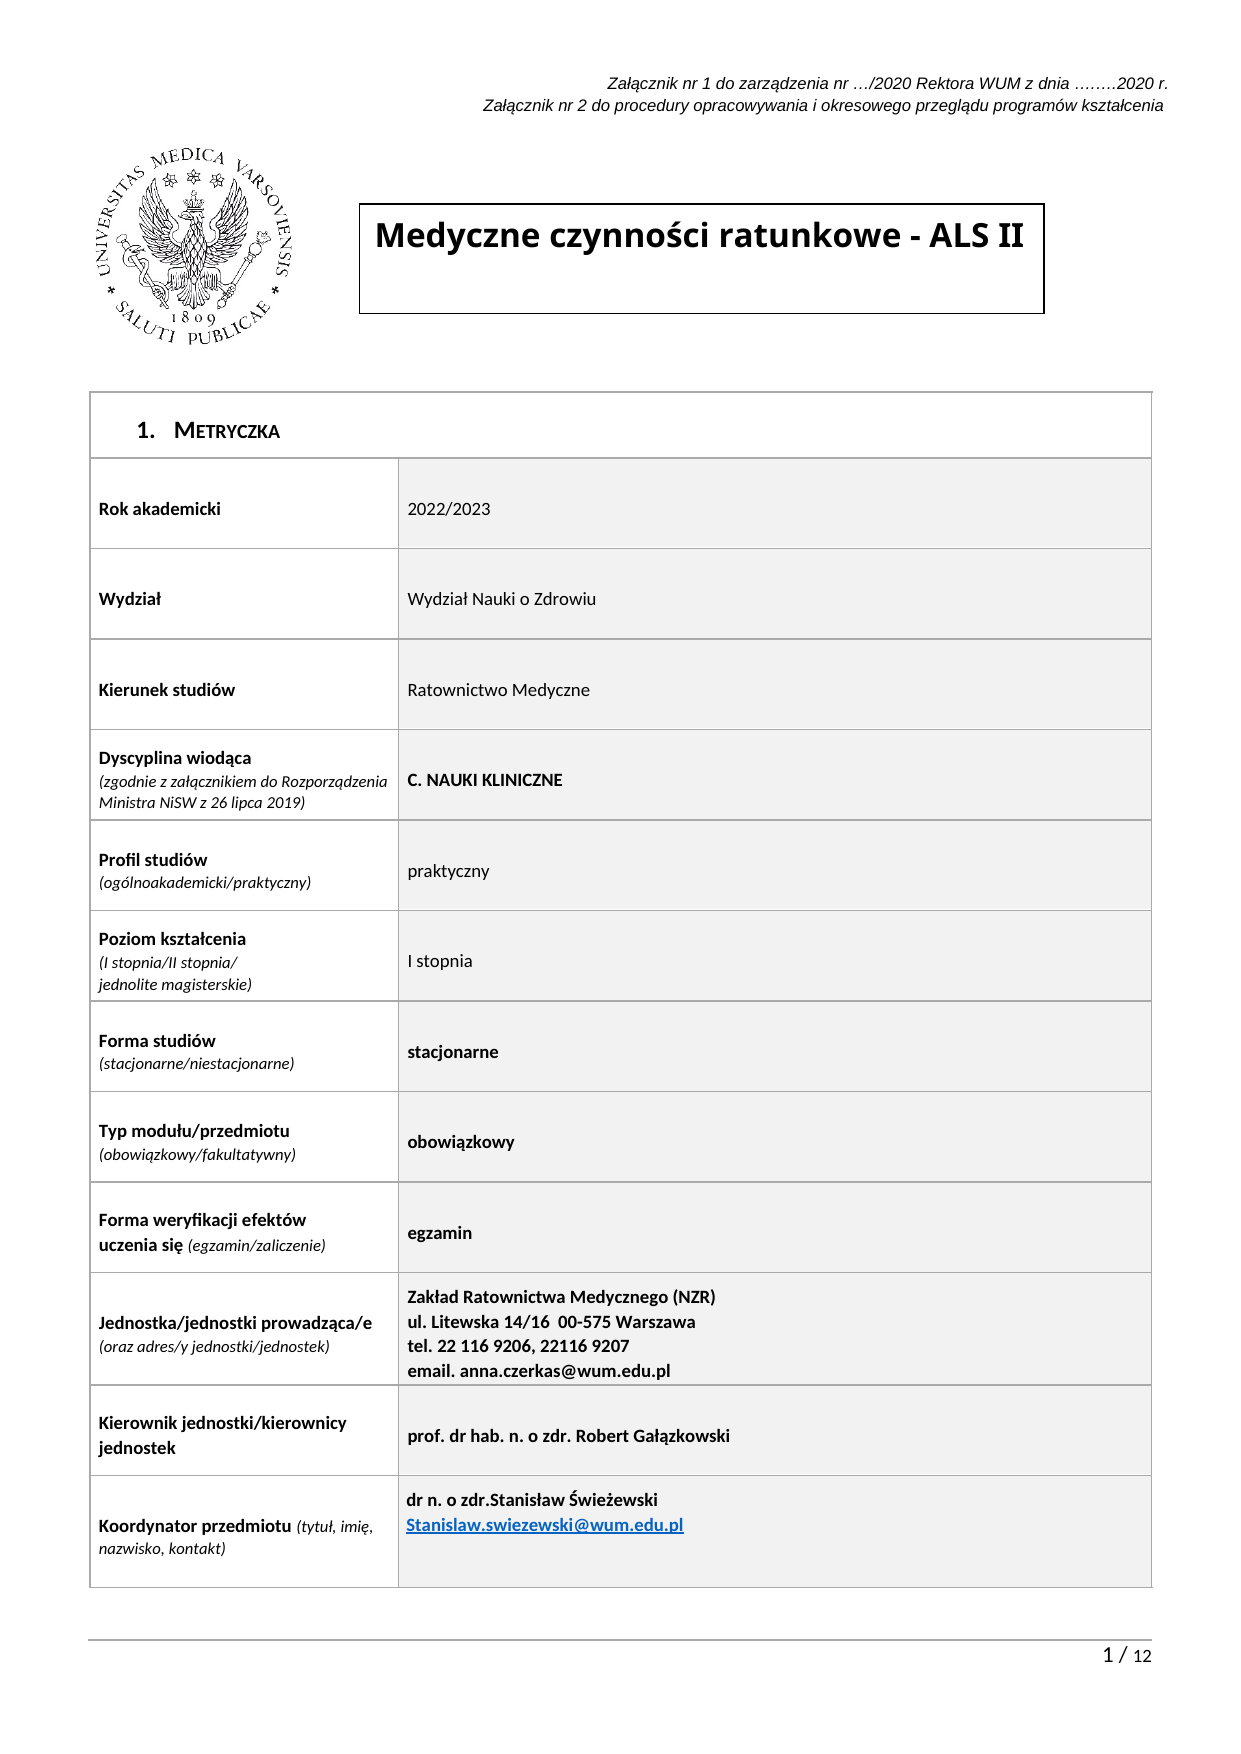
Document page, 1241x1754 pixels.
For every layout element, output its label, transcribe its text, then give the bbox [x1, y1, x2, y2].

table_cell Forma studiów (stacjonarne/niestacjonarne) [91, 1002, 398, 1091]
table_cell 2022/2023 [399, 459, 1151, 547]
table_cell Dyscyplina wiodąca (zgodnie z załącznikiem do Rozporządzenia Ministra NiSW z 26 lipca 2019) [91, 730, 398, 819]
table_cell Typ modułu/przedmiotu (obowiązkowy/fakultatywny) [91, 1092, 398, 1181]
table_cell Jednostka/jednostki prowadząca/e (oraz adres/y jednostki/jednostek) [91, 1273, 398, 1384]
table_cell dr n. o zdr.Stanisław Świeżewski Stanislaw.swiezewski@wum.edu.pl [399, 1476, 1151, 1587]
table_cell prof. dr hab. n. o zdr. Robert Gałązkowski [399, 1386, 1151, 1474]
table_cell Zakład Ratownictwa Medycznego (NZR) ul. Litewska 14/16 00-575 Warszawa tel. 22 116 9206, 22116 9207 email. anna.czerkas@wum.edu.pl [399, 1273, 1151, 1384]
table_cell stacjonarne [399, 1002, 1151, 1091]
table_cell Kierownik jednostki/kierownicy jednostek [91, 1386, 398, 1474]
table_cell Poziom kształcenia (I stopnia/II stopnia/ jednolite magisterskie) [91, 911, 398, 1000]
table_cell Profil studiów (ogólnoakademicki/praktyczny) [91, 821, 398, 909]
table_cell Kierunek studiów [91, 640, 398, 728]
table_cell Ratownictwo Medyczne [399, 640, 1151, 728]
table_cell I stopnia [399, 911, 1151, 1000]
table_cell egzamin [399, 1183, 1151, 1272]
table_cell Koordynator przedmiotu (tytuł, imię, nazwisko, kontakt) [91, 1476, 398, 1587]
table_cell Wydział Nauki o Zdrowiu [399, 549, 1151, 638]
table_cell Forma weryfikacji efektów uczenia się (egzamin/zaliczenie) [91, 1183, 398, 1272]
table_cell C. NAUKI KLINICZNE [399, 730, 1151, 819]
picture [88, 141, 298, 351]
table_cell praktyczny [399, 821, 1151, 909]
table_cell obowiązkowy [399, 1092, 1151, 1181]
table_cell Rok akademicki [91, 459, 398, 547]
table_cell Wydział [91, 549, 398, 638]
table_header Metryczka [91, 393, 1151, 457]
